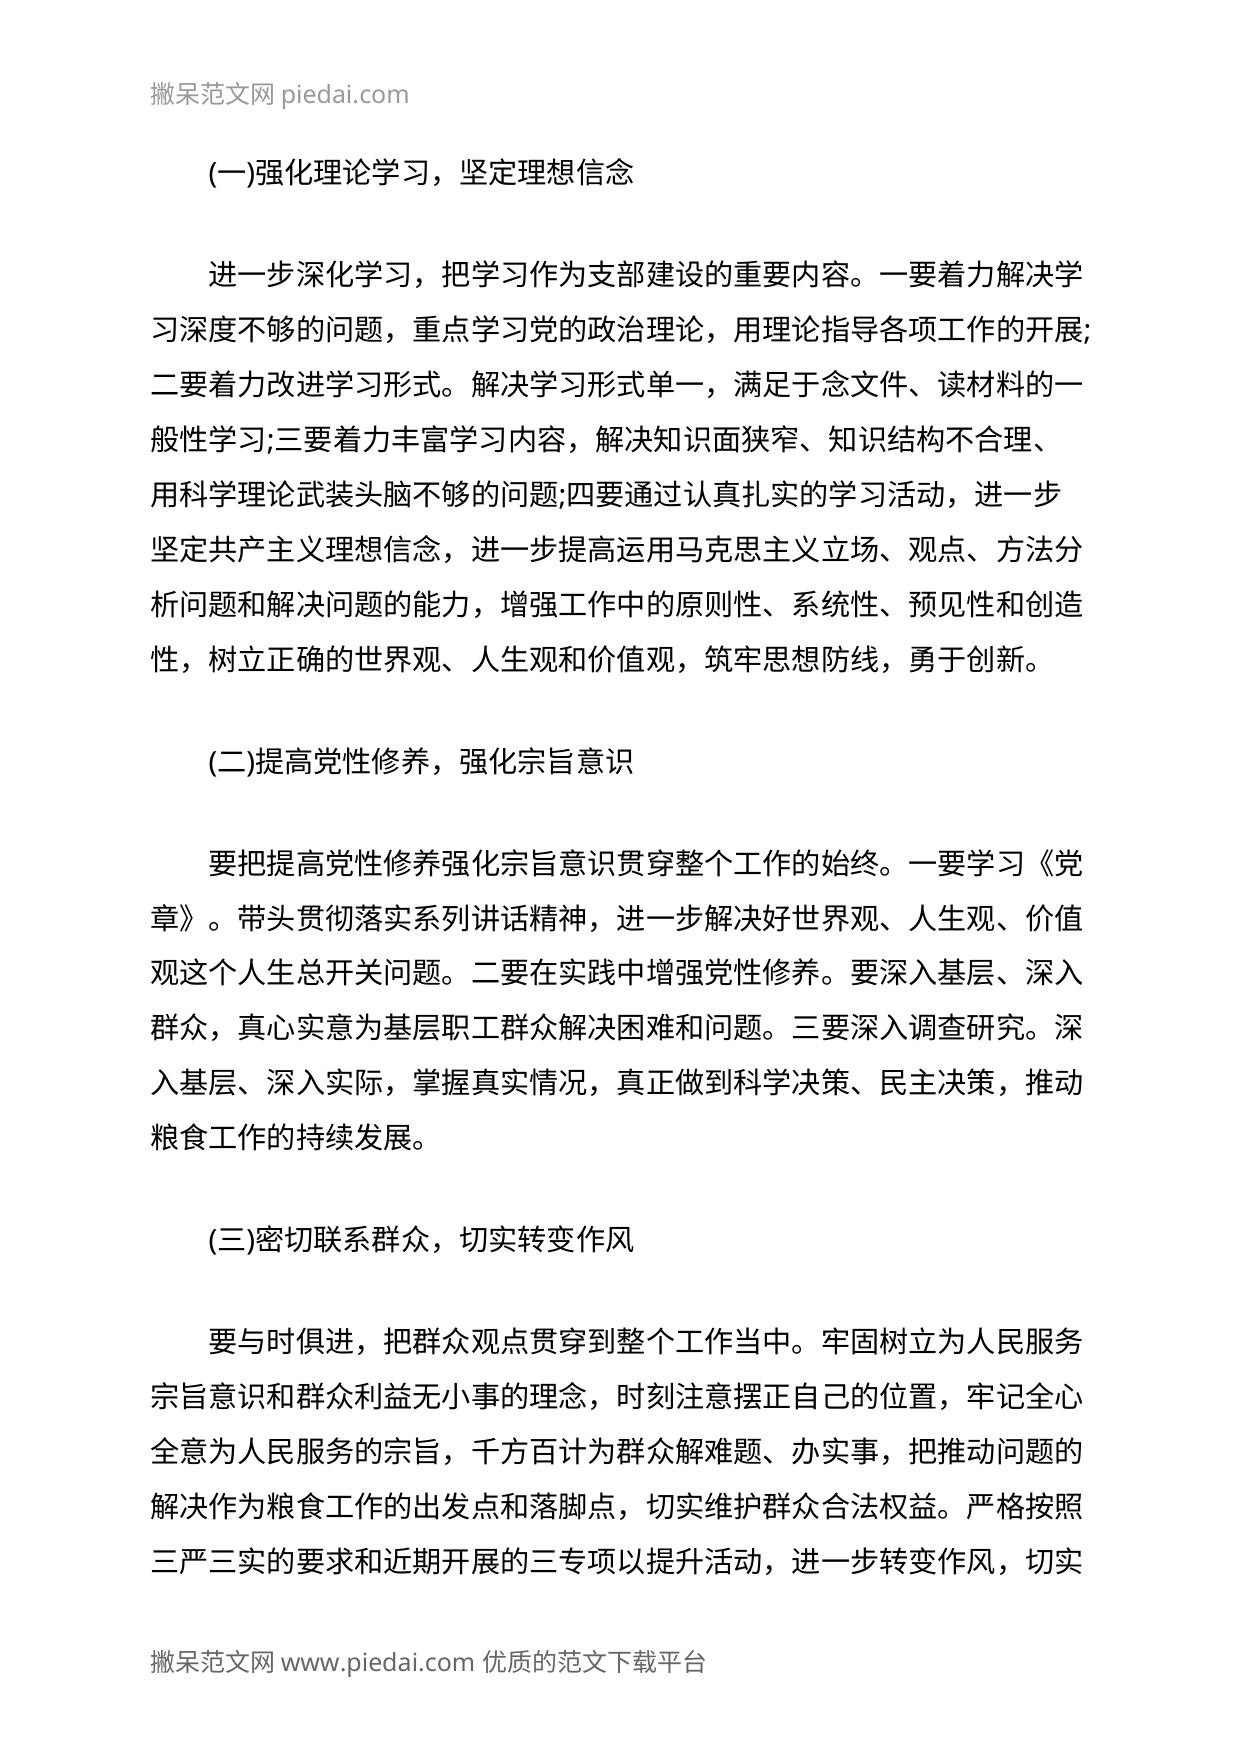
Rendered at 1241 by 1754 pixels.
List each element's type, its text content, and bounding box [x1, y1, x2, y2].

text 要把提高党性修养强化宗旨意识贯穿整个工作的始终。一要学习《党章》。带头贯彻落实系列讲话精神，进一步解决好世界观、人生观、价值观这个人生总开关问题。二要在实践中增强党性修养。要深入基层、深入群众，真心实意为基层职工群众解决困难和问题。三要深入调查研究。深入基层、深入实际，掌握真实情况，真正做到科学决策、民主决策，推动粮食工作的持续发展。 [150, 840, 1090, 1157]
text (二)提高党性修养，强化宗旨意识 [150, 738, 1090, 781]
text 进一步深化学习，把学习作为支部建设的重要内容。一要着力解决学习深度不够的问题，重点学习党的政治理论，用理论指导各项工作的开展;二要着力改进学习形式。解决学习形式单一，满足于念文件、读材料的一般性学习;三要着力丰富学习内容，解决知识面狭窄、知识结构不合理、用科学理论武装头脑不够的问题;四要通过认真扎实的学习活动，进一步坚定共产主义理想信念，进一步提高运用马克思主义立场、观点、方法分析问题和解决问题的能力，增强工作中的原则性、系统性、预见性和创造性，树立正确的世界观、人生观和价值观，筑牢思想防线，勇于创新。 [150, 252, 1090, 679]
text (一)强化理论学习，坚定理想信念 [150, 150, 1090, 192]
text (三)密切联系群众，切实转变作风 [150, 1217, 1090, 1259]
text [150, 1318, 1090, 1580]
